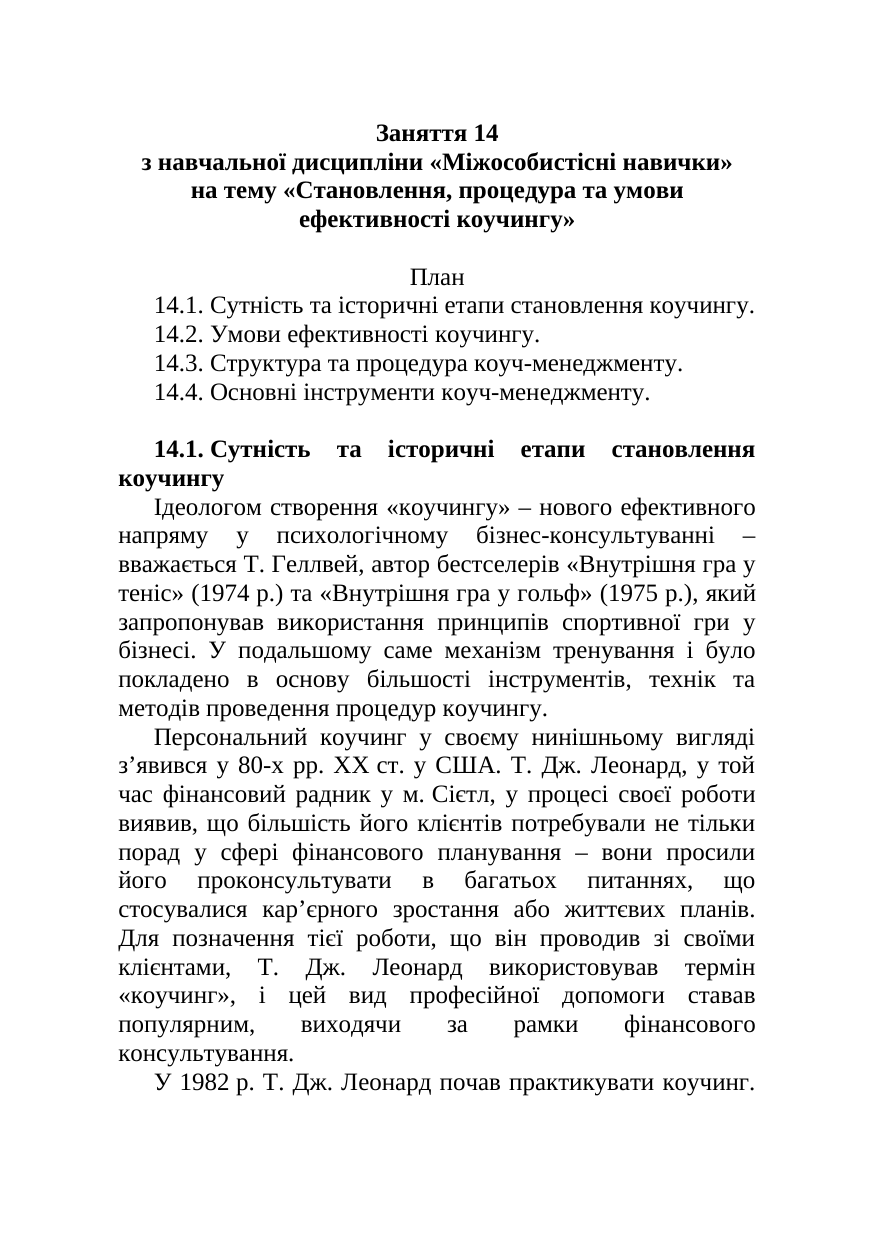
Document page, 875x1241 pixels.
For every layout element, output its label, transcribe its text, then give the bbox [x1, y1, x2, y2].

text План [118, 262, 756, 291]
text Заняття 14 [118, 118, 756, 147]
text на тему «Становлення, процедура та умови ефективності коучингу» [118, 176, 756, 233]
text 14.1. Сутність та історичні етапи становлення коучингу. [118, 291, 756, 319]
text з навчальної дисципліни «Міжособистісні навички» [118, 147, 756, 176]
text 14.4. Основні інструменти коуч-менеджменту. [118, 377, 756, 406]
text 14.2. Умови ефективності коучингу. [118, 319, 756, 348]
text Персональний коучинг у своєму нинішньому вигляді з’явився у 80-х рр. ХХ ст. у США. Т. Дж. Леонард, у той час фінансовий радник у м. Сієтл, у процесі своєї роботи виявив, що більшість його клієнтів потребували не тільки порад у сфері фінансового планування – вони просили його проконсультувати в багатьох питаннях, що стосувалися кар’єрного зростання або життєвих планів. Для позначення тієї роботи, що він проводив зі своїми клієнтами, Т. Дж. Леонард використовував термін «коучинг», і цей вид професійної допомоги ставав популярним, виходячи за рамки фінансового консультування. [118, 722, 756, 1067]
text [118, 1067, 756, 1096]
text 14.1. Сутність та історичні етапи становлення коучингу [118, 434, 756, 492]
text 14.3. Структура та процедура коуч-менеджменту. [118, 348, 756, 377]
text Ідеологом створення «коучингу» – нового ефективного напряму у психологічному бізнес-консультуванні – вважається Т. Геллвей, автор бестселерів «Внутрішня гра у теніс» (1974 р.) та «Внутрішня гра у гольф» (1975 р.), який запропонував використання принципів спортивної гри у бізнесі. У подальшому саме механізм тренування і було покладено в основу більшості інструментів, технік та методів проведення процедур коучингу. [118, 492, 756, 722]
